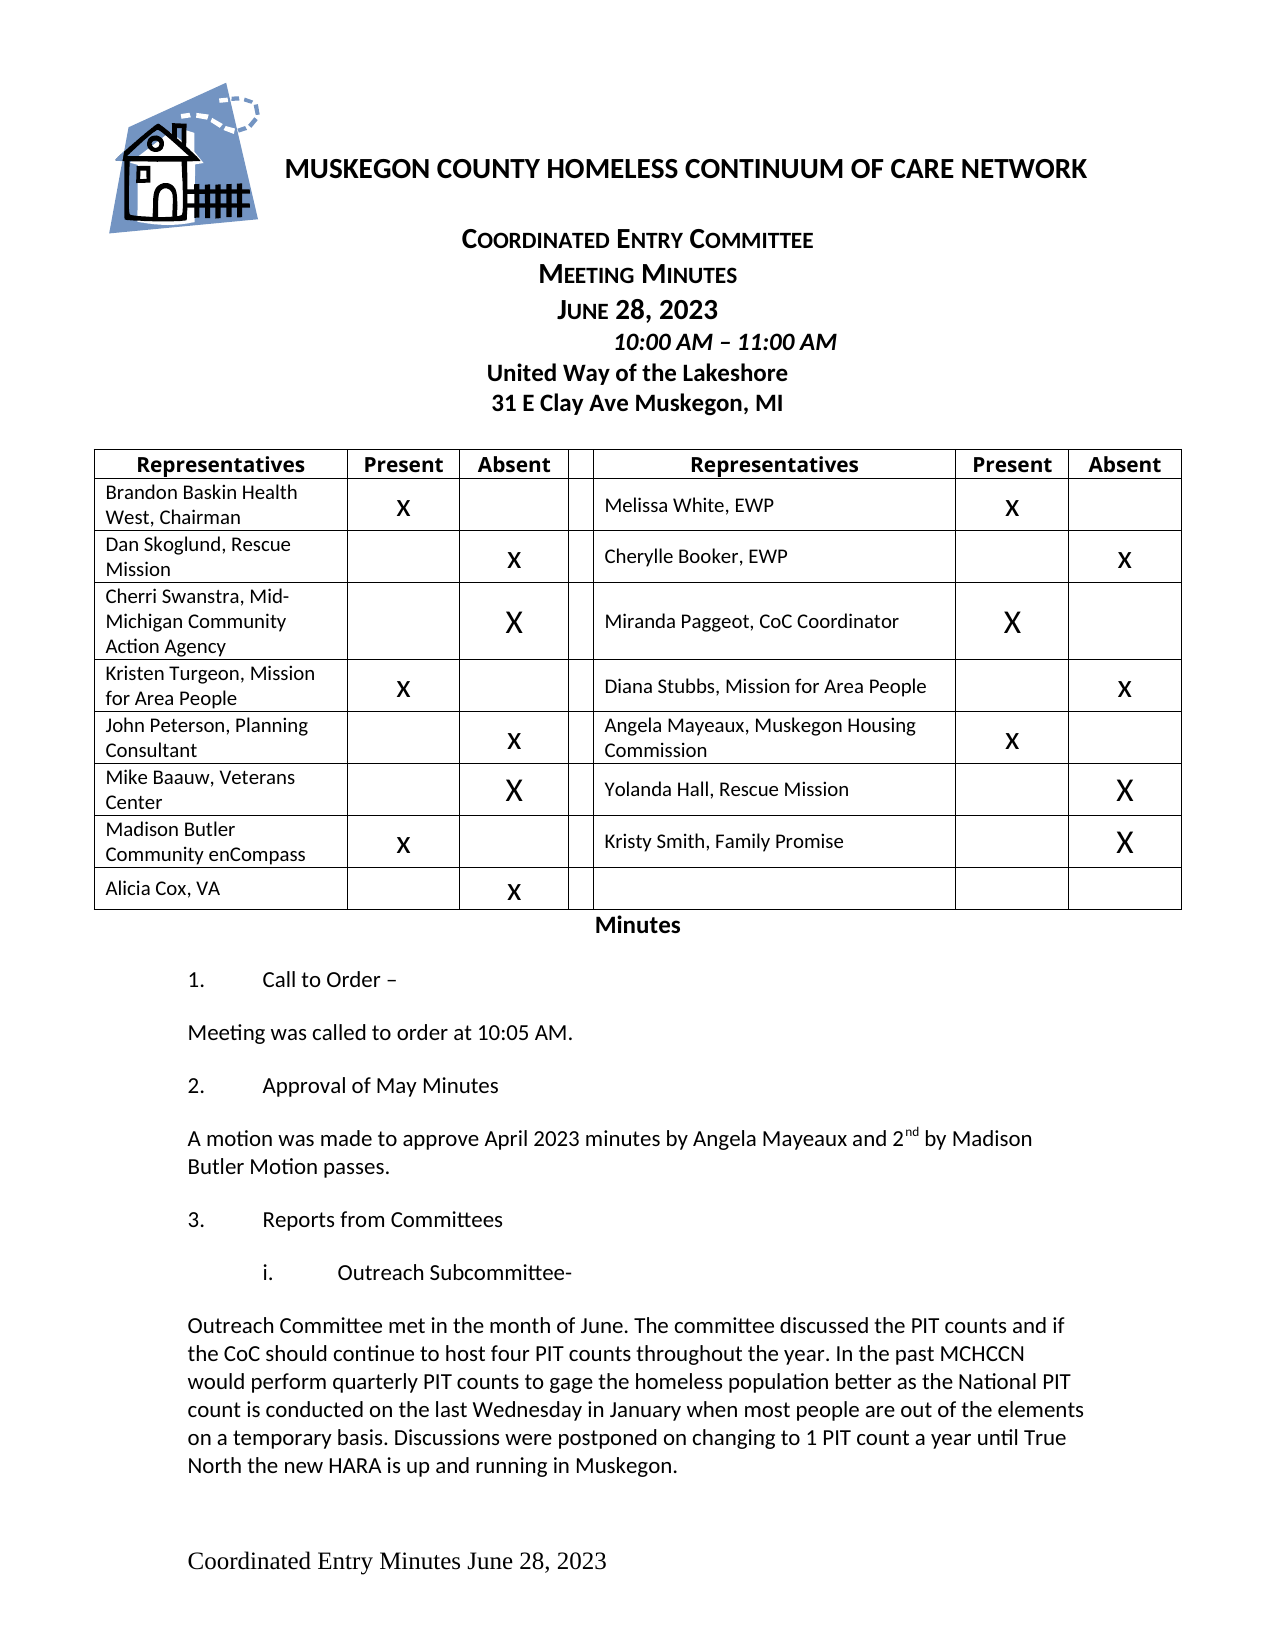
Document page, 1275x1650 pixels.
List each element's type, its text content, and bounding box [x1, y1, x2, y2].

table_cell Diana Stubbs, Mission for Area People [594, 660, 955, 711]
table_cell X [956, 583, 1068, 659]
table_header Absent [1069, 450, 1181, 478]
table_cell Yolanda Hall, Rescue Mission [594, 764, 955, 815]
table_cell Cherylle Booker, EWP [594, 531, 955, 582]
table_cell Angela Mayeaux, Muskegon Housing Commission [594, 712, 955, 763]
text A motion was made to approve April 2023 minutes by Angela Mayeaux and 2nd by Madison Butler Motion passes. [187, 1124, 1087, 1180]
table_cell [460, 479, 568, 530]
table_cell x [956, 712, 1068, 763]
table_cell Melissa White, EWP [594, 479, 955, 530]
table_cell x [956, 479, 1068, 530]
table_cell [1069, 868, 1181, 908]
table_cell [1069, 583, 1181, 659]
table_header Representatives [95, 450, 347, 478]
table_cell [569, 868, 593, 908]
table_cell Miranda Paggeot, CoC Coordinator [594, 583, 955, 659]
text United Way of the Lakeshore [187, 357, 1087, 388]
table_cell [956, 764, 1068, 815]
table_cell x [460, 531, 568, 582]
table_cell x [1069, 660, 1181, 711]
table_cell Alicia Cox, VA [95, 868, 347, 908]
table_cell Brandon Baskin Health West, Chairman [95, 479, 347, 530]
table_cell [569, 479, 593, 530]
text i. Outreach Subcommittee- [187, 1258, 1087, 1286]
table_cell [569, 712, 593, 763]
text Outreach Committee met in the month of June. The committee discussed the PIT counts and if the CoC should continue to host four PIT counts throughout the year. In the past MCHCCN would perform quarterly PIT counts to gage the homeless population better as the National PIT count is conducted on the last Wednesday in January when most people are out of the elements on a temporary basis. Discussions were postponed on changing to 1 PIT count a year until True North the new HARA is up and running in Muskegon. [187, 1311, 1087, 1479]
table_cell X [460, 583, 568, 659]
table_cell X [1069, 764, 1181, 815]
text 3. Reports from Committees [187, 1205, 1087, 1233]
table_cell Madison Butler Community enCompass [95, 816, 347, 867]
text Meeting Minutes [187, 255, 1087, 291]
table_header [569, 450, 593, 478]
text June 28, 2023 [187, 291, 1087, 327]
table_cell [1069, 479, 1181, 530]
table_cell [569, 764, 593, 815]
table_header Present [956, 450, 1068, 478]
table_cell [460, 816, 568, 867]
text MUSKEGON COUNTY HOMELESS CONTINUUM OF CARE NETWORK [243, 150, 1087, 186]
table_cell [569, 660, 593, 711]
text Meeting was called to order at 10:05 AM. [187, 1018, 1087, 1046]
text Coordinated Entry Committee [187, 220, 1087, 255]
table_cell x [348, 816, 459, 867]
table_cell [1069, 712, 1181, 763]
text 31 E Clay Ave Muskegon, MI [187, 388, 1087, 418]
text Minutes [187, 910, 1087, 940]
table_cell [569, 583, 593, 659]
table_cell x [348, 479, 459, 530]
table_cell [348, 583, 459, 659]
table_cell [956, 816, 1068, 867]
table_cell John Peterson, Planning Consultant [95, 712, 347, 763]
table_cell x [348, 660, 459, 711]
table_cell [569, 816, 593, 867]
text 2. Approval of May Minutes [187, 1071, 1087, 1099]
text 10:00 AM – 11:00 AM [187, 327, 1087, 357]
table_header Representatives [594, 450, 955, 478]
table_cell [348, 764, 459, 815]
table_cell [594, 868, 955, 908]
table_cell [956, 660, 1068, 711]
table_cell [348, 712, 459, 763]
table_cell [348, 531, 459, 582]
table_header Absent [460, 450, 568, 478]
table_cell X [460, 764, 568, 815]
table_cell [956, 868, 1068, 908]
table_cell [460, 660, 568, 711]
table_cell Dan Skoglund, Rescue Mission [95, 531, 347, 582]
table_cell Kristen Turgeon, Mission for Area People [95, 660, 347, 711]
table_cell x [460, 868, 568, 908]
table_header Present [348, 450, 459, 478]
table_cell [348, 868, 459, 908]
table_cell Cherri Swanstra, Mid-Michigan Community Action Agency [95, 583, 347, 659]
table_cell X [1069, 816, 1181, 867]
table_cell [956, 531, 1068, 582]
text 1. Call to Order – [187, 965, 1087, 993]
table_cell Kristy Smith, Family Promise [594, 816, 955, 867]
table_cell x [460, 712, 568, 763]
table_cell x [1069, 531, 1181, 582]
table_cell Mike Baauw, Veterans Center [95, 764, 347, 815]
table_cell [569, 531, 593, 582]
